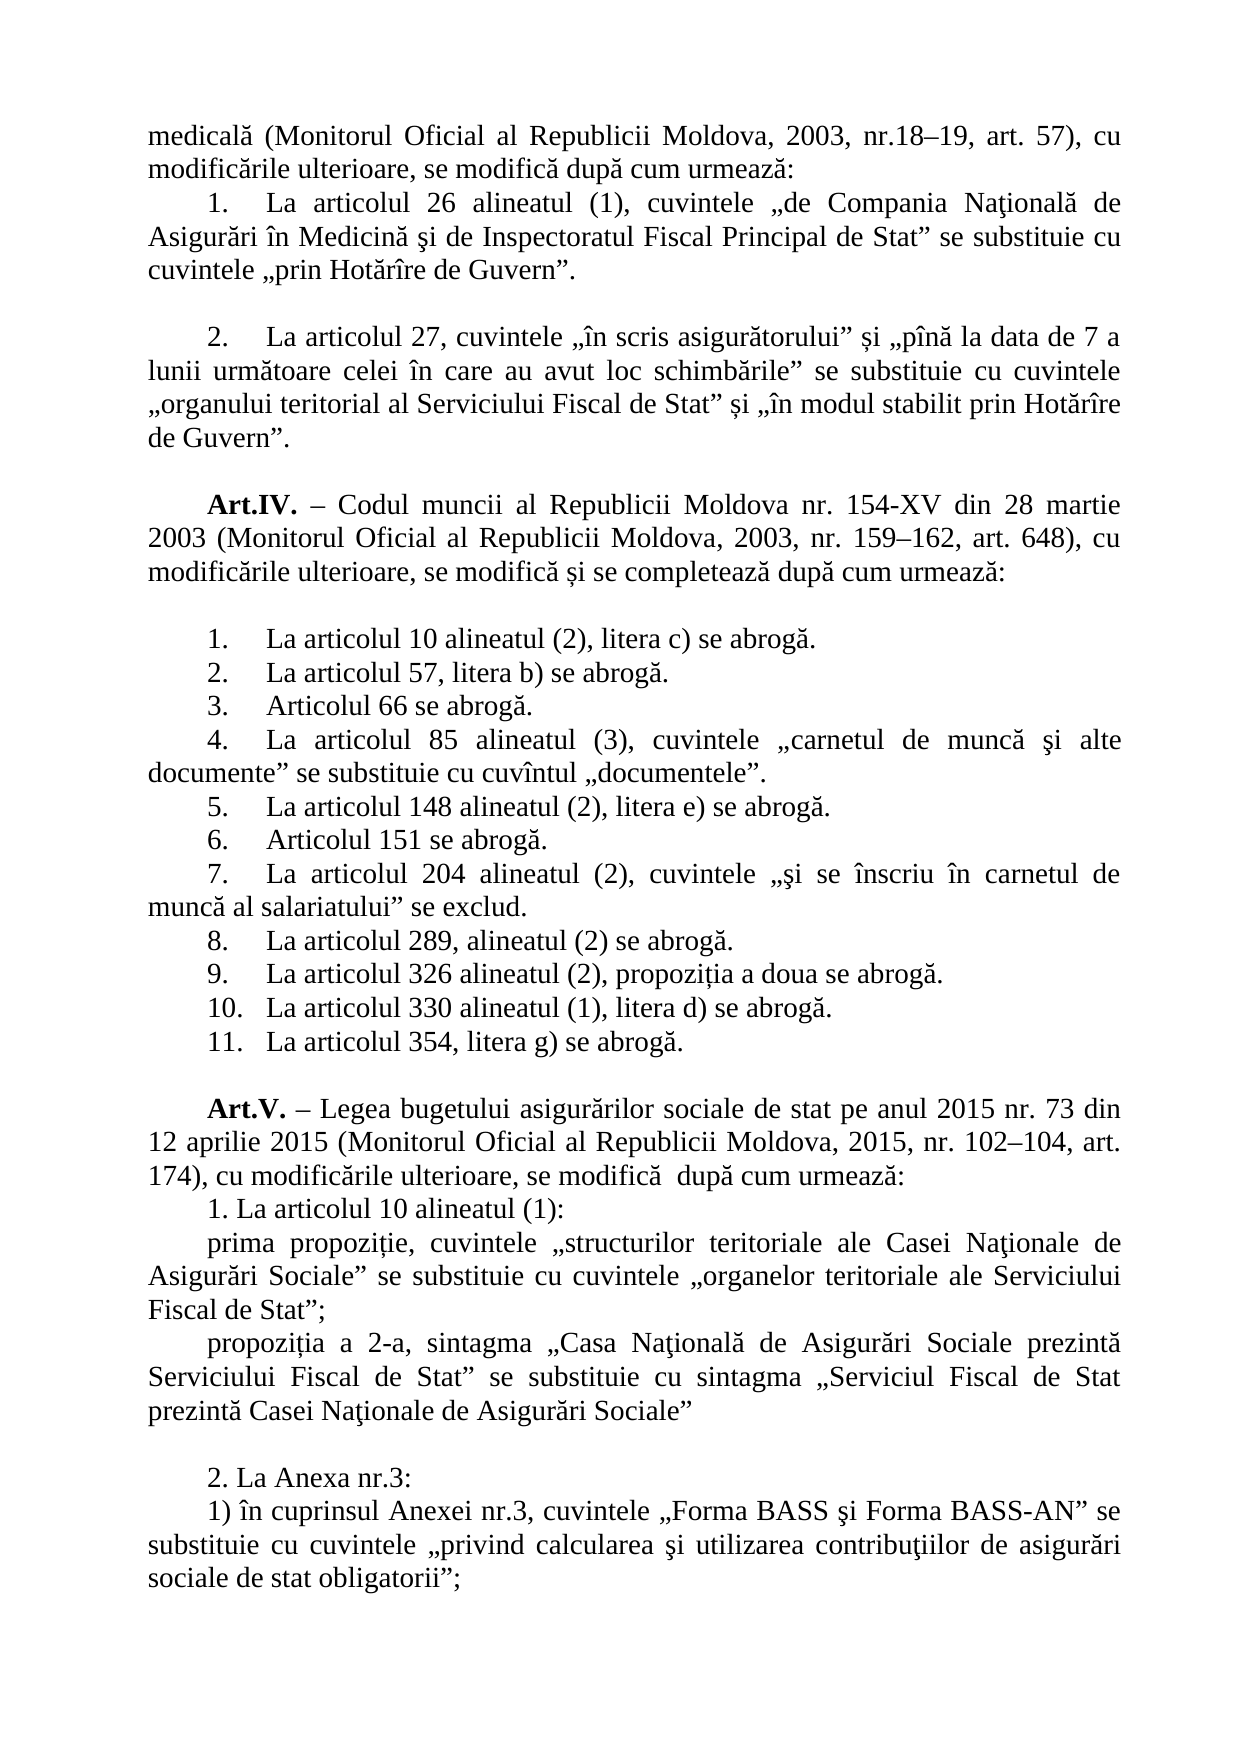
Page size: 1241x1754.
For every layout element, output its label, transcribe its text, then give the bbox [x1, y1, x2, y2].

list La articolul 57, litera b) se abrogă. [148, 655, 1122, 688]
text 2. La Anexa nr.3: [148, 1460, 1122, 1493]
text Art.V. – Legea bugetului asigurărilor sociale de stat pe anul 2015 nr. 73 din 12 aprilie 2015 (Monitorul Oficial al Republicii Moldova, 2015, nr. 102–104, art. 174), cu modificările ulterioare, se modifică după cum urmează: [148, 1091, 1122, 1191]
list Articolul 66 se abrogă. [148, 688, 1122, 722]
text Art.IV. – Codul muncii al Republicii Moldova nr. 154-XV din 28 martie 2003 (Monitorul Oficial al Republicii Moldova, 2003, nr. 159–162, art. 648), cu modificările ulterioare, se modifică și se completează după cum urmează: [148, 487, 1122, 588]
list La articolul 148 alineatul (2), litera e) se abrogă. [148, 789, 1122, 822]
text 1) în cuprinsul Anexei nr.3, cuvintele „Forma BASS şi Forma BASS-AN” se substituie cu cuvintele „privind calcularea şi utilizarea contribuţiilor de asigurări sociale de stat obligatorii”; [148, 1493, 1122, 1594]
list La articolul 204 alineatul (2), cuvintele „şi se înscriu în carnetul de muncă al salariatului” se exclud. [148, 856, 1122, 923]
list La articolul 26 alineatul (1), cuvintele „de Compania Naţională de Asigurări în Medicină şi de Inspectoratul Fiscal Principal de Stat” se substituie cu cuvintele „prin Hotărîre de Guvern”. [148, 185, 1122, 286]
list Articolul 151 se abrogă. [148, 822, 1122, 856]
list La articolul 326 alineatul (2), propoziția a doua se abrogă. [148, 957, 1122, 990]
text 1. La articolul 10 alineatul (1): [148, 1191, 1122, 1225]
list La articolul 27, cuvintele „în scris asigurătorului” și „pînă la data de 7 a lunii următoare celei în care au avut loc schimbările” se substituie cu cuvintele „organului teritorial al Serviciului Fiscal de Stat” și „în modul stabilit prin Hotărîre de Guvern”. [148, 319, 1122, 453]
list La articolul 10 alineatul (2), litera c) se abrogă. [148, 621, 1122, 655]
text propoziția a 2-a, sintagma „Casa Naţională de Asigurări Sociale prezintă Serviciului Fiscal de Stat” se substituie cu sintagma „Serviciul Fiscal de Stat prezintă Casei Naţionale de Asigurări Sociale” [148, 1326, 1122, 1426]
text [148, 118, 1122, 185]
list La articolul 85 alineatul (3), cuvintele „carnetul de muncă şi alte documente” se substituie cu cuvîntul „documentele”. [148, 722, 1122, 789]
text prima propoziție, cuvintele „structurilor teritoriale ale Casei Naţionale de Asigurări Sociale” se substituie cu cuvintele „organelor teritoriale ale Serviciului Fiscal de Stat”; [148, 1225, 1122, 1326]
list La articolul 354, litera g) se abrogă. [148, 1024, 1122, 1057]
list La articolul 330 alineatul (1), litera d) se abrogă. [148, 990, 1122, 1024]
list La articolul 289, alineatul (2) se abrogă. [148, 923, 1122, 957]
